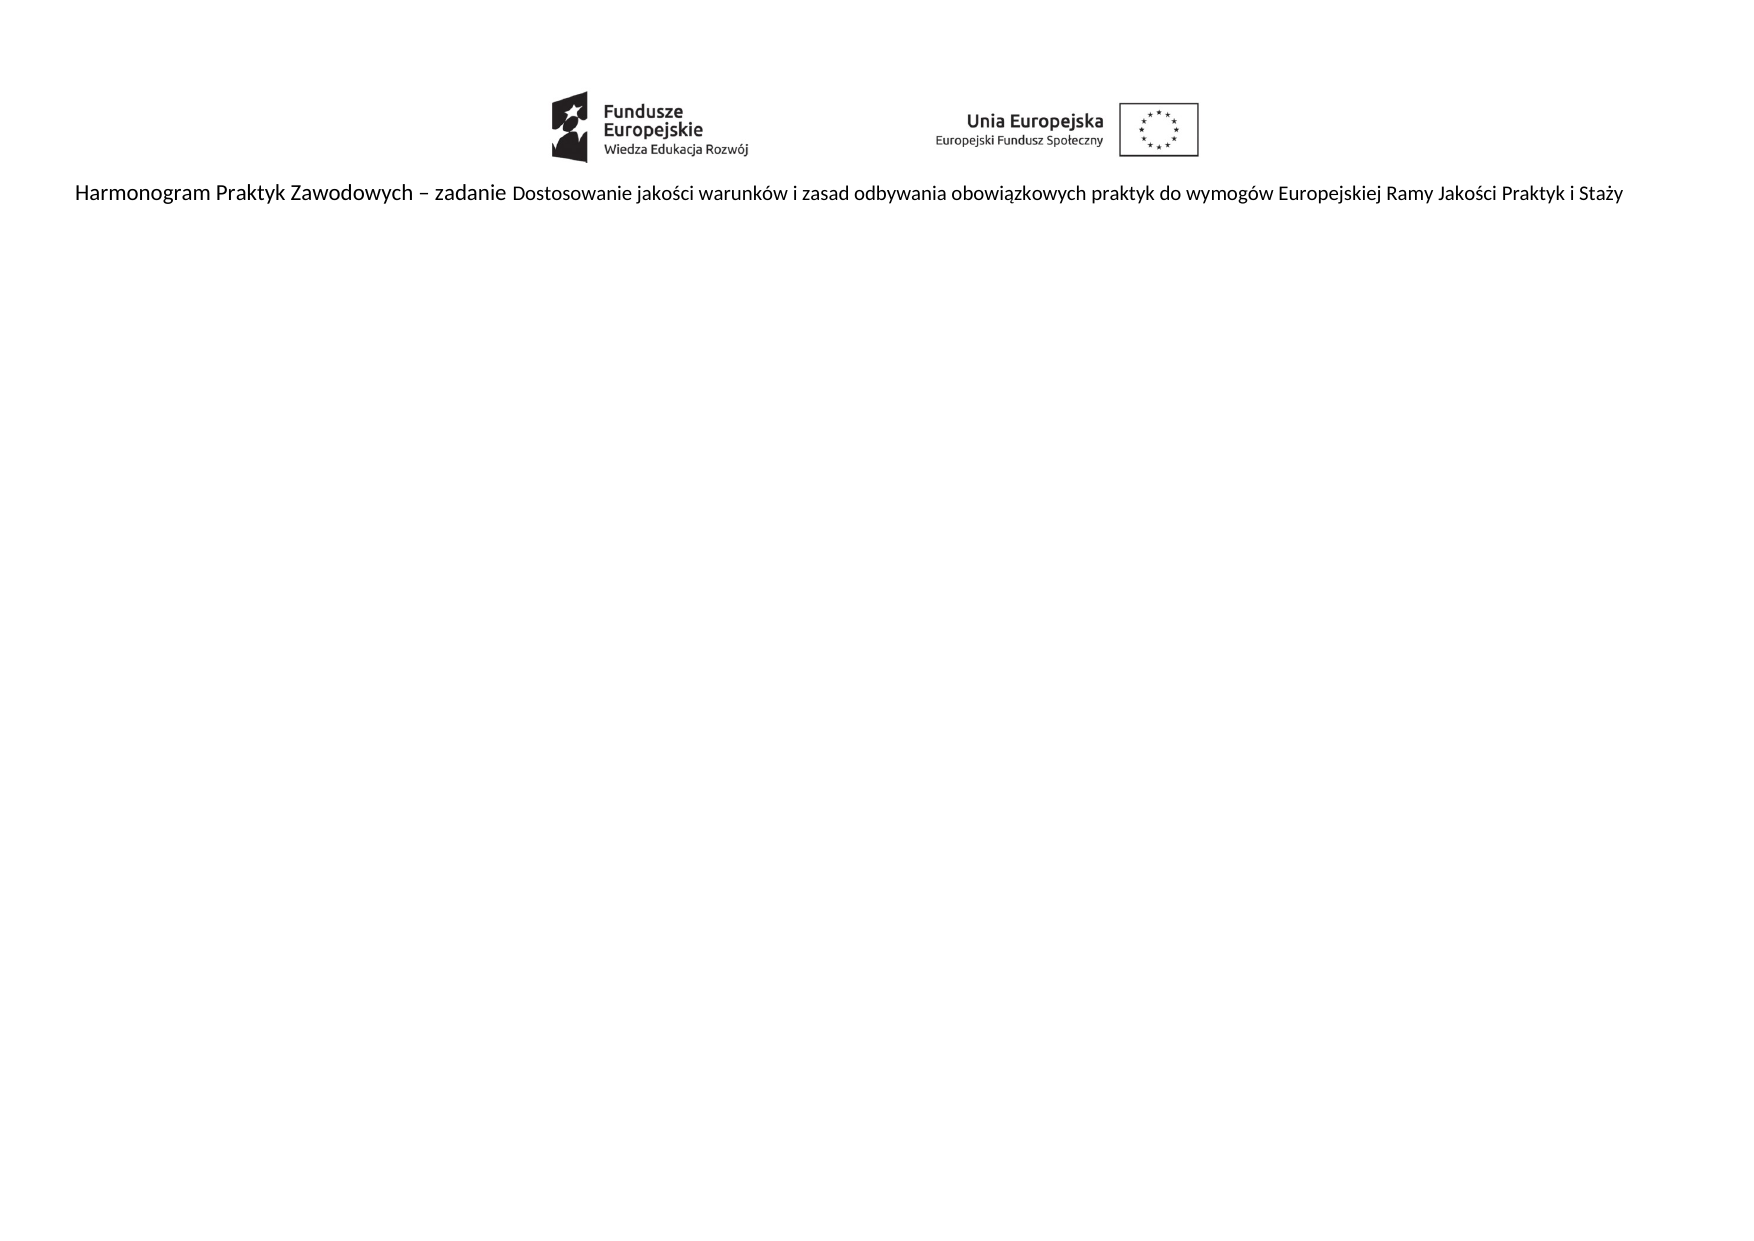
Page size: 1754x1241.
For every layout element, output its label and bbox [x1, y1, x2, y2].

picture [534, 73, 1220, 179]
